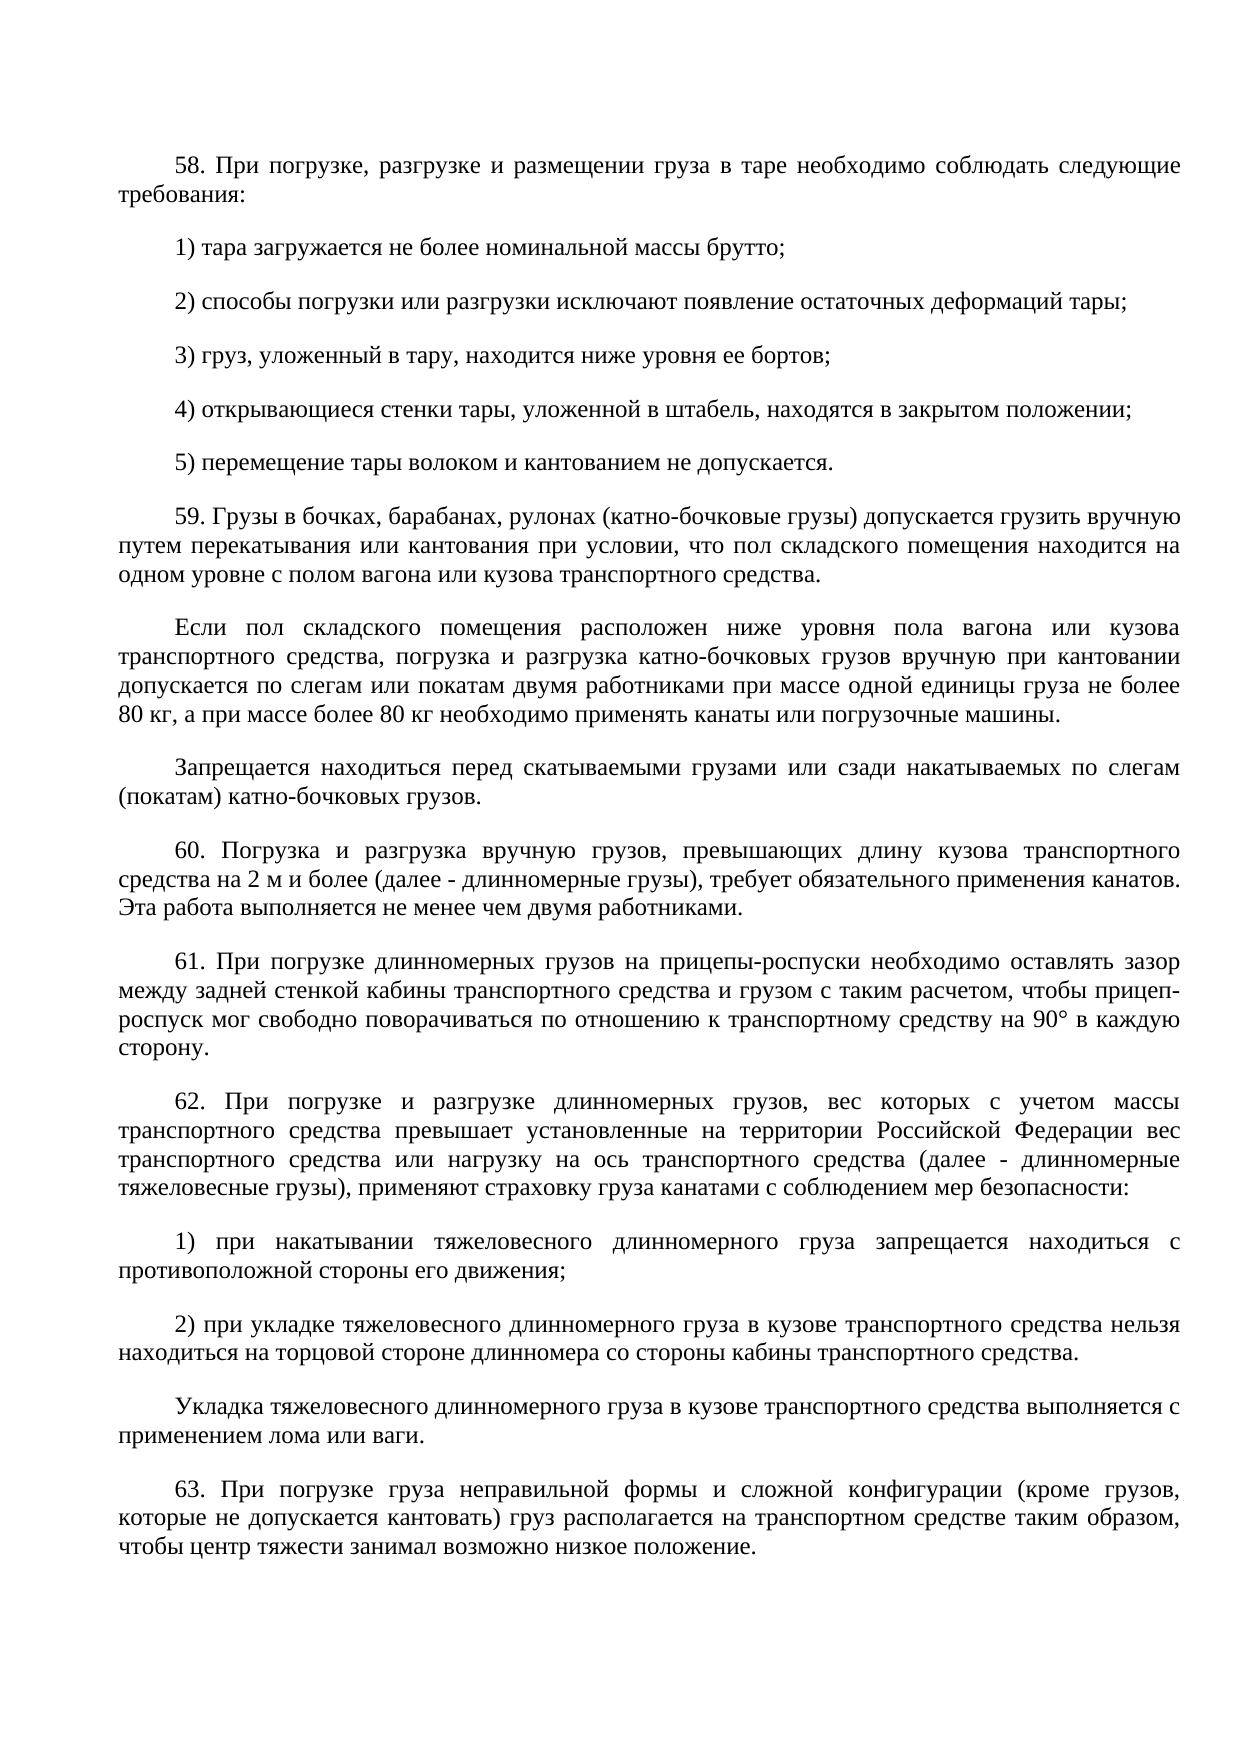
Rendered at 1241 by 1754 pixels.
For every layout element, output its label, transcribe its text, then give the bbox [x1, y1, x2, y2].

text 3) груз, уложенный в тару, находится ниже уровня ее бортов; [118, 340, 1181, 369]
text 59. Грузы в бочках, барабанах, рулонах (катно-бочковые грузы) допускается грузить вручную путем перекатывания или кантования при условии, что пол складского помещения находится на одном уровне с полом вагона или кузова транспортного средства. [118, 501, 1181, 587]
text 2) способы погрузки или разгрузки исключают появление остаточных деформаций тары; [118, 286, 1181, 315]
text 61. При погрузке длинномерных грузов на прицепы-роспуски необходимо оставлять зазор между задней стенкой кабины транспортного средства и грузом с таким расчетом, чтобы прицеп-роспуск мог свободно поворачиваться по отношению к транспортному средству на 90° в каждую сторону. [118, 946, 1181, 1061]
text 2) при укладке тяжеловесного длинномерного груза в кузове транспортного средства нельзя находиться на торцовой стороне длинномера со стороны кабины транспортного средства. [118, 1309, 1181, 1366]
text Укладка тяжеловесного длинномерного груза в кузове транспортного средства выполняется с применением лома или ваги. [118, 1391, 1181, 1449]
text 60. Погрузка и разгрузка вручную грузов, превышающих длину кузова транспортного средства на 2 м и более (далее - длинномерные грузы), требует обязательного применения канатов. Эта работа выполняется не менее чем двумя работниками. [118, 835, 1181, 921]
text 62. При погрузке и разгрузке длинномерных грузов, вес которых с учетом массы транспортного средства превышает установленные на территории Российской Федерации вес транспортного средства или нагрузку на ось транспортного средства (далее - длинномерные тяжеловесные грузы), применяют страховку груза канатами с соблюдением мер безопасности: [118, 1086, 1181, 1201]
text 1) тара загружается не более номинальной массы брутто; [118, 232, 1181, 261]
text 1) при накатывании тяжеловесного длинномерного груза запрещается находиться с противоположной стороны его движения; [118, 1226, 1181, 1284]
text 58. При погрузке, разгрузке и размещении груза в таре необходимо соблюдать следующие требования: [118, 150, 1181, 207]
text 5) перемещение тары волоком и кантованием не допускается. [118, 447, 1181, 476]
text 4) открывающиеся стенки тары, уложенной в штабель, находятся в закрытом положении; [118, 394, 1181, 422]
text Запрещается находиться перед скатываемыми грузами или сзади накатываемых по слегам (покатам) катно-бочковых грузов. [118, 752, 1181, 810]
text Если пол складского помещения расположен ниже уровня пола вагона или кузова транспортного средства, погрузка и разгрузка катно-бочковых грузов вручную при кантовании допускается по слегам или покатам двумя работниками при массе одной единицы груза не более 80 кг, а при массе более 80 кг необходимо применять канаты или погрузочные машины. [118, 612, 1181, 727]
text 63. При погрузке груза неправильной формы и сложной конфигурации (кроме грузов, которые не допускается кантовать) груз располагается на транспортном средстве таким образом, чтобы центр тяжести занимал возможно низкое положение. [118, 1474, 1181, 1560]
